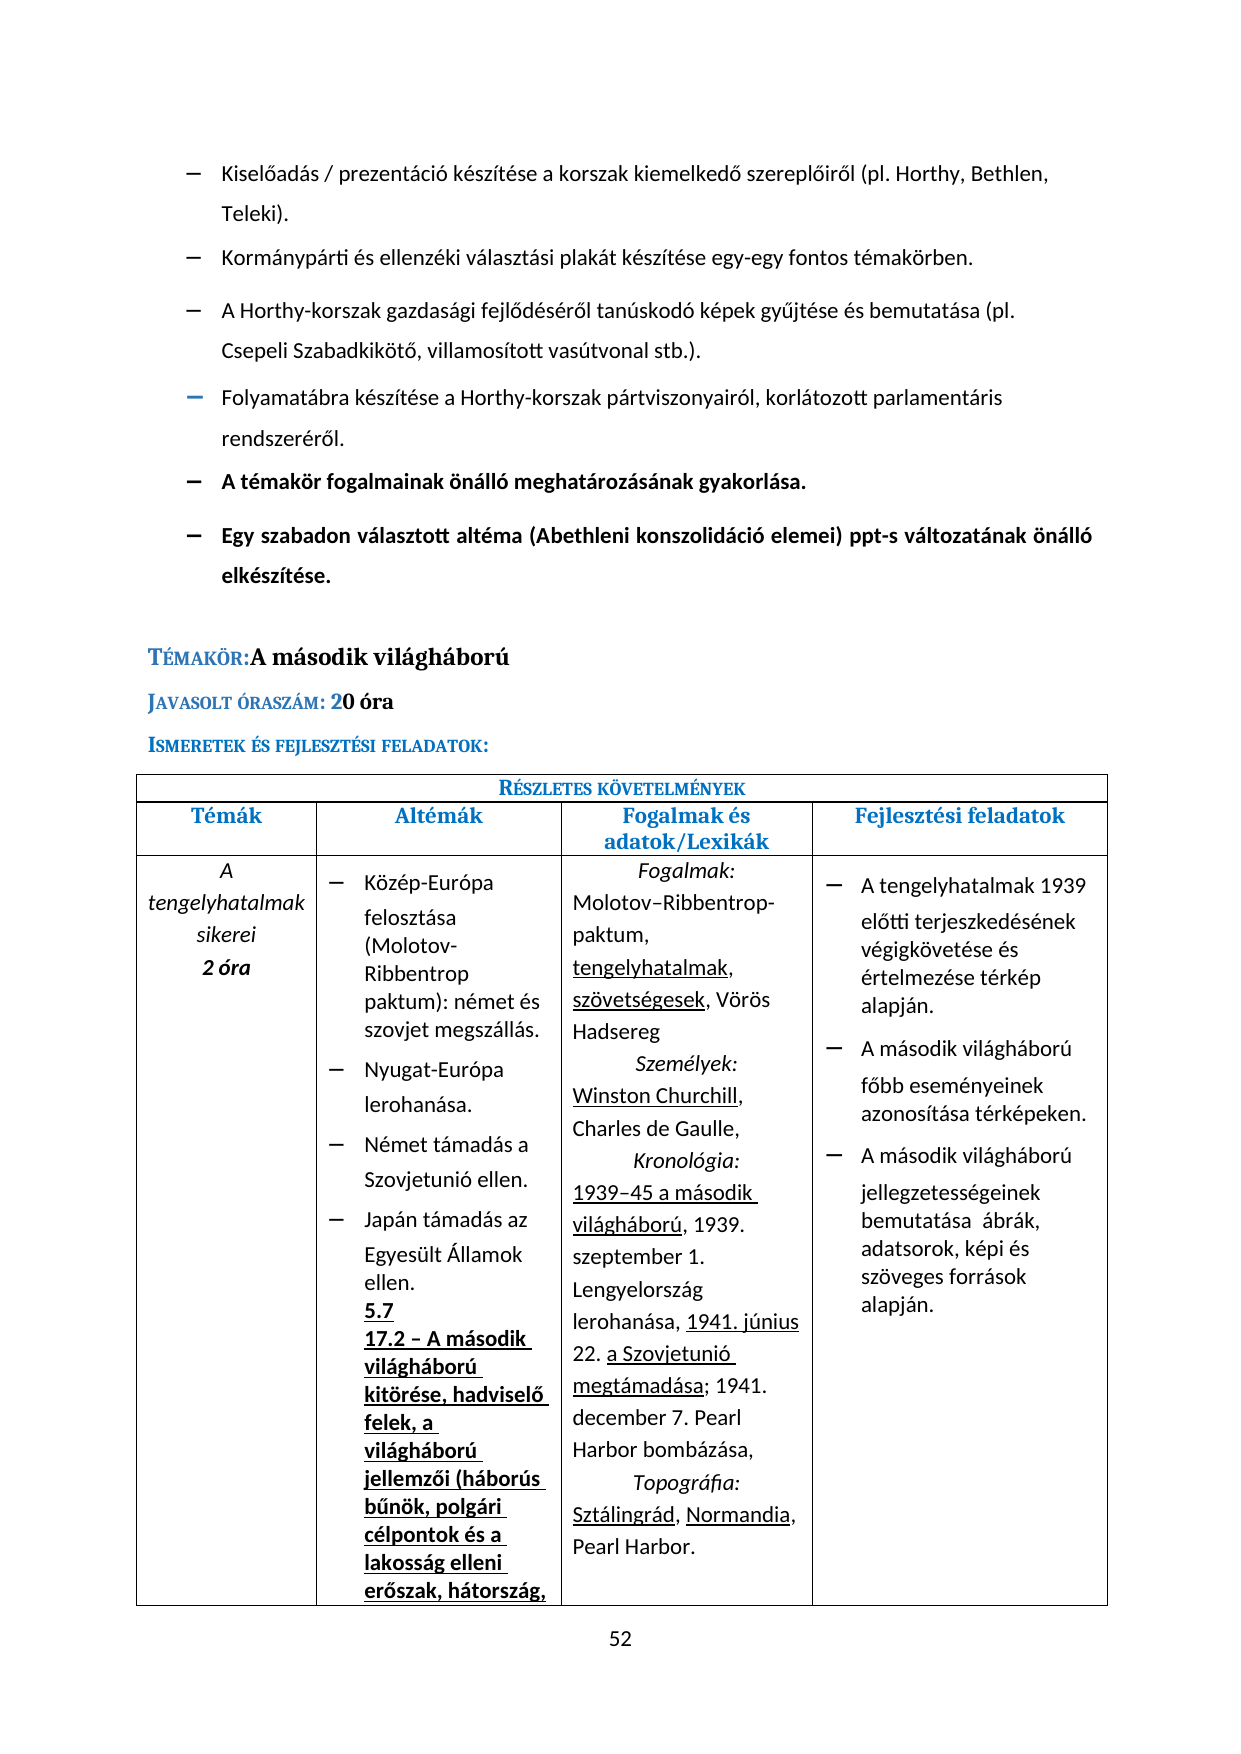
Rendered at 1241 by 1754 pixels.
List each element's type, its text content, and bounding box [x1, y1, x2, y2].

list Kormánypárti és ellenzéki választási plakát készítése egy-egy fontos témakörben. [184, 231, 1086, 278]
list Kiselőadás / prezentáció készítése a korszak kiemelkedő szereplőiről (pl. Horthy, Bethlen, Teleki). [184, 148, 1086, 227]
table_cell Altémák [317, 803, 561, 855]
table_cell Témák [137, 803, 316, 855]
table_header Részletes követelmények [137, 775, 1107, 801]
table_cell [813, 856, 1107, 1604]
list Egy szabadon választott altéma (Abethleni konszolidáció elemei) ppt-s változatának önálló elkészítése. [184, 510, 1093, 589]
list A Horthy-korszak gazdasági fejlődéséről tanúskodó képek gyűjtése és bemutatása (pl. Csepeli Szabadkikötő, villamosított vasútvonal stb.). [184, 285, 1086, 364]
table_cell Fogalmak és adatok/Lexikák [562, 803, 812, 855]
list Folyamatábra készítése a Horthy-korszak pártviszonyairól, korlátozott parlamentáris rendszeréről. [184, 368, 1093, 452]
list A témakör fogalmainak önálló meghatározásának gyakorlása. [184, 456, 1093, 503]
text Ismeretek és fejlesztési feladatok: [148, 731, 1093, 758]
text Témakör:A második világháború [148, 643, 1093, 672]
text Javasolt óraszám: 20 óra [148, 689, 1093, 715]
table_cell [137, 856, 316, 1604]
table_cell Fejlesztési feladatok [813, 803, 1107, 855]
